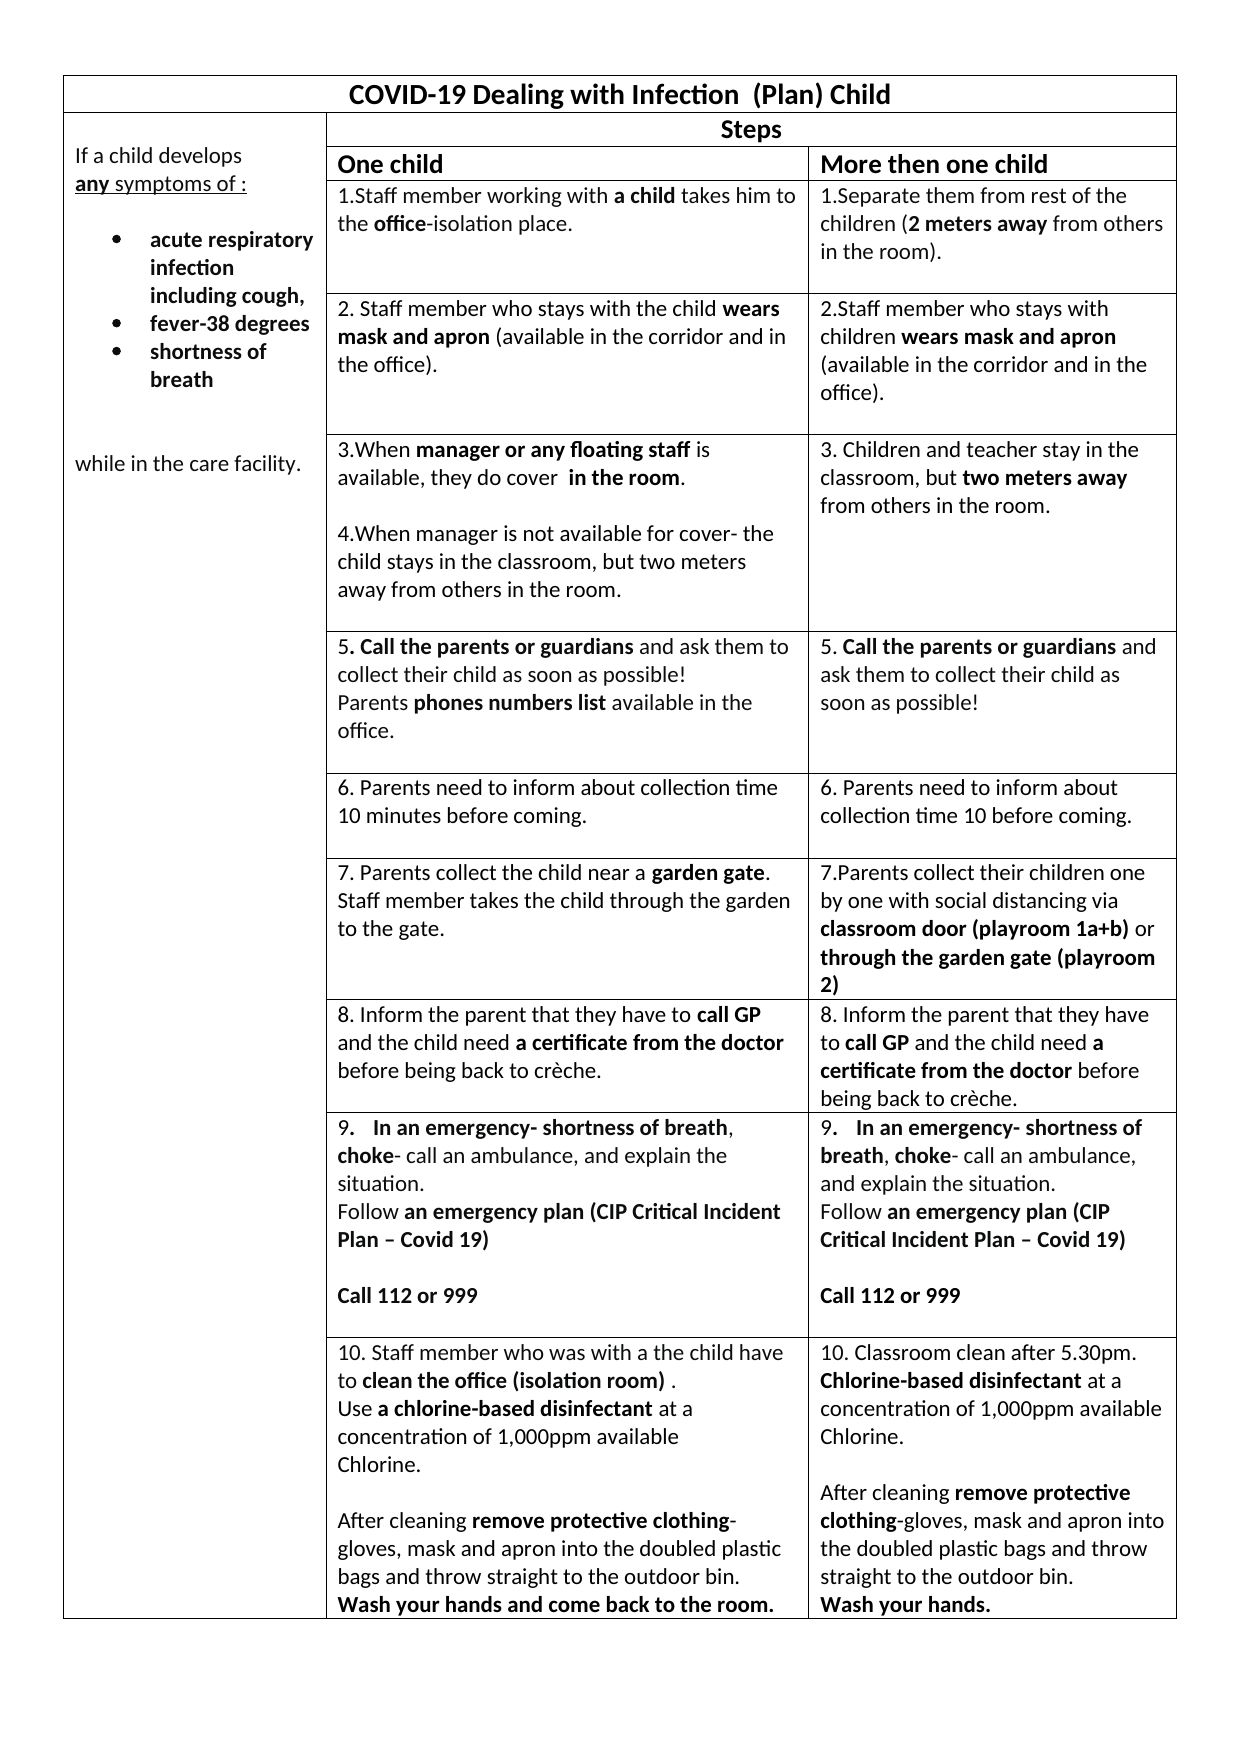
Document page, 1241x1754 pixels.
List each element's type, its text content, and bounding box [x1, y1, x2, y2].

table_cell Steps [327, 113, 1176, 146]
table_cell 7.Parents collect their children one by one with social distancing via classroom door (playroom 1a+b) or through the garden gate (playroom 2) [809, 859, 1176, 999]
table_cell One child [327, 147, 808, 180]
table_cell More then one child [809, 147, 1176, 180]
table_cell 6. Parents need to inform about collection time 10 minutes before coming. [327, 774, 808, 857]
table_cell 8. Inform the parent that they have to call GP and the child need a certificate from the doctor before being back to crèche. [809, 1000, 1176, 1112]
table_cell 9. In an emergency- shortness of breath, choke- call an ambulance, and explain the situation. Follow an emergency plan (CIP Critical Incident Plan – Covid 19) Call 112 or 999 [327, 1113, 808, 1337]
table_cell 5. Call the parents or guardians and ask them to collect their child as soon as possible! Parents phones numbers list available in the office. [327, 632, 808, 772]
table_cell 1.Separate them from rest of the children (2 meters away from others in the room). [809, 181, 1176, 293]
table_cell If a child develops any symptoms of : acute respiratory infection including cough, fever-38 degrees shortness of breath while in the care facility. [64, 113, 326, 1618]
table_cell 5. Call the parents or guardians and ask them to collect their child as soon as possible! [809, 632, 1176, 772]
table_cell 10. Classroom clean after 5.30pm. Chlorine-based disinfectant at a concentration of 1,000ppm available Chlorine. After cleaning remove protective clothing-gloves, mask and apron into the doubled plastic bags and throw straight to the outdoor bin. Wash your hands. [809, 1338, 1176, 1618]
table_cell 3. Children and teacher stay in the classroom, but two meters away from others in the room. [809, 435, 1176, 631]
table_cell 2.Staff member who stays with children wears mask and apron (available in the corridor and in the office). [809, 294, 1176, 434]
table_cell 1.Staff member working with a child takes him to the office-isolation place. [327, 181, 808, 293]
table_cell 8. Inform the parent that they have to call GP and the child need a certificate from the doctor before being back to crèche. [327, 1000, 808, 1112]
table_cell 6. Parents need to inform about collection time 10 before coming. [809, 774, 1176, 857]
table_cell 7. Parents collect the child near a garden gate. Staff member takes the child through the garden to the gate. [327, 859, 808, 999]
table_header COVID-19 Dealing with Infection (Plan) Child [64, 76, 1176, 112]
table_cell 3.When manager or any floating staff is available, they do cover in the room. 4.When manager is not available for cover- the child stays in the classroom, but two meters away from others in the room. [327, 435, 808, 631]
table_cell 9. In an emergency- shortness of breath, choke- call an ambulance, and explain the situation. Follow an emergency plan (CIP Critical Incident Plan – Covid 19) Call 112 or 999 [809, 1113, 1176, 1337]
table_cell 10. Staff member who was with a the child have to clean the office (isolation room) . Use a chlorine-based disinfectant at a concentration of 1,000ppm available Chlorine. After cleaning remove protective clothing-gloves, mask and apron into the doubled plastic bags and throw straight to the outdoor bin. Wash your hands and come back to the room. [327, 1338, 808, 1618]
table_cell 2. Staff member who stays with the child wears mask and apron (available in the corridor and in the office). [327, 294, 808, 434]
